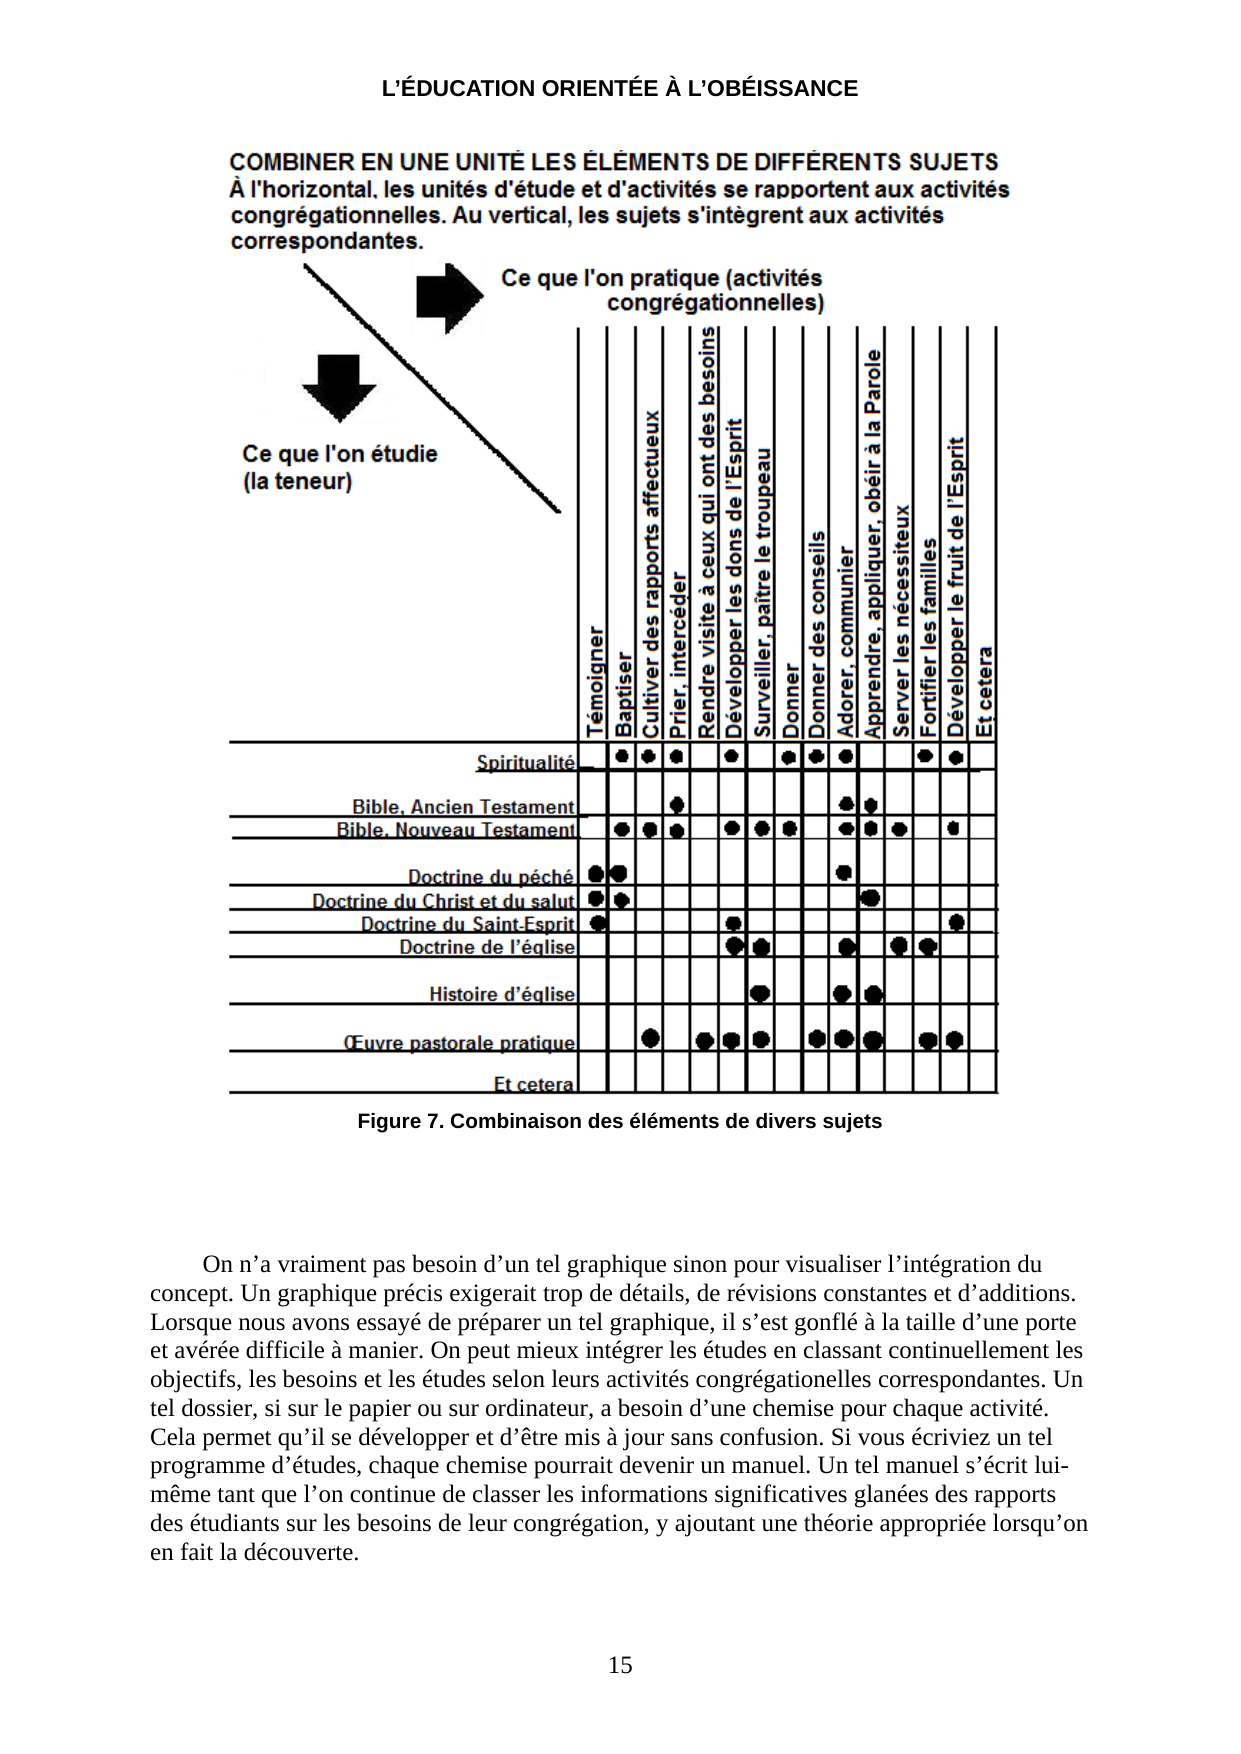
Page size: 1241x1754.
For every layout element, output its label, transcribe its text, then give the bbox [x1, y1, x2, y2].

text Figure 7. Combinaison des éléments de divers sujets [150, 1109, 1090, 1133]
text On n’a vraiment pas besoin d’un tel graphique sinon pour visualiser l’intégration du concept. Un graphique précis exigerait trop de détails, de révisions constantes et d’additions. Lorsque nous avons essayé de préparer un tel graphique, il s’est gonflé à la taille d’une porte et avérée difficile à manier. On peut mieux intégrer les études en classant continuellement les objectifs, les besoins et les études selon leurs activités congrégationelles correspondantes. Un tel dossier, si sur le papier ou sur ordinateur, a besoin d’une chemise pour chaque activité. Cela permet qu’il se développer et d’être mis à jour sans confusion. Si vous écriviez un tel programme d’études, chaque chemise pourrait devenir un manuel. Un tel manuel s’écrit lui-même tant que l’on continue de classer les informations significatives glanées des rapports des étudiants sur les besoins de leur congrégation, y ajoutant une théorie appropriée lorsqu’on en fait la découverte. [150, 1249, 1090, 1566]
picture [228, 150, 1012, 1097]
